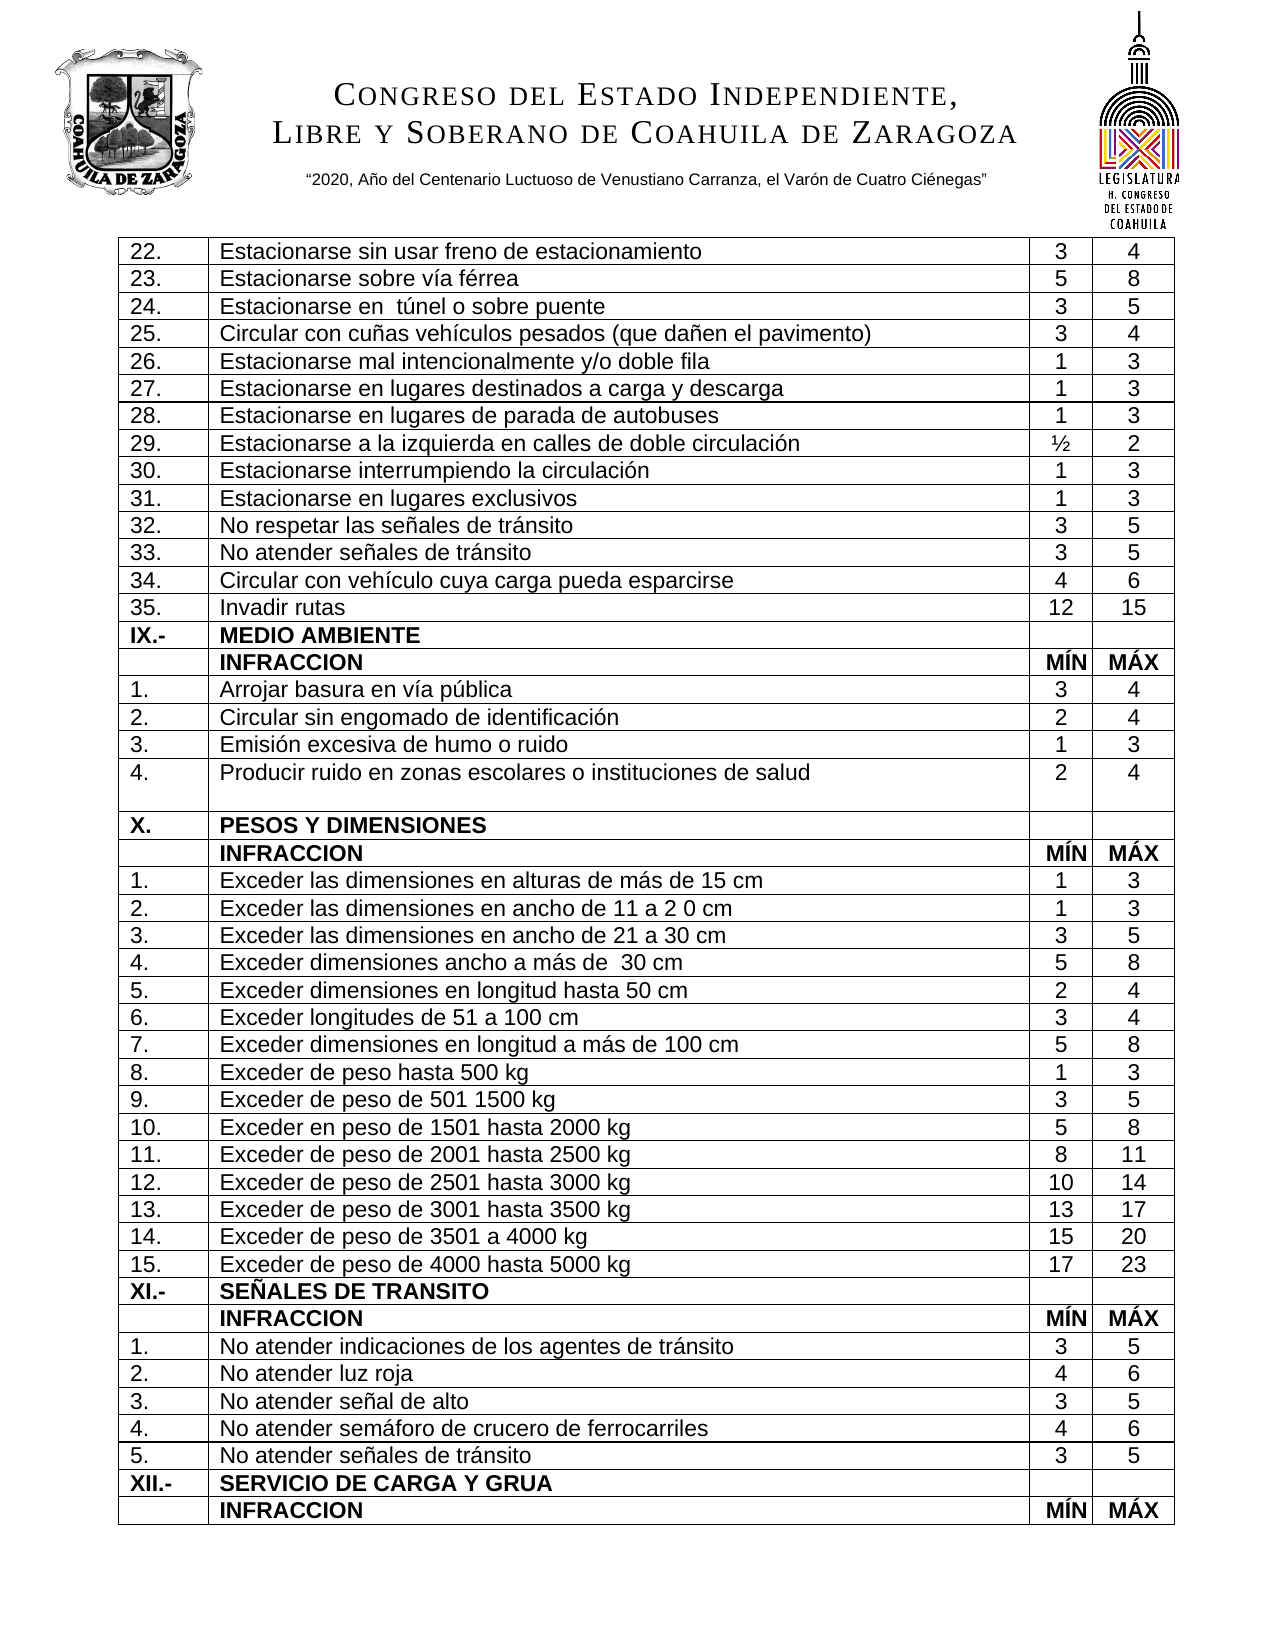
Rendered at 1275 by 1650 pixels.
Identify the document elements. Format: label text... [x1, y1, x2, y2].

table_cell 28. [119, 403, 208, 429]
table_cell 3 [1093, 403, 1174, 429]
table_cell 5 [1093, 512, 1174, 538]
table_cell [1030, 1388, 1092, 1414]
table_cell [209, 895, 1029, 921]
table_cell 1 [1030, 457, 1092, 483]
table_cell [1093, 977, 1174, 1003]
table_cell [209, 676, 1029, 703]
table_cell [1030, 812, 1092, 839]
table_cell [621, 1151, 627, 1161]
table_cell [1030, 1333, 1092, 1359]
table_cell 3 [1030, 512, 1092, 538]
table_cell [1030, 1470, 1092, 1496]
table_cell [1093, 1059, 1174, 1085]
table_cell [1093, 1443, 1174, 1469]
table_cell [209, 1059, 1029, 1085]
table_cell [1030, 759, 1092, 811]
table_cell 3 [1030, 320, 1092, 347]
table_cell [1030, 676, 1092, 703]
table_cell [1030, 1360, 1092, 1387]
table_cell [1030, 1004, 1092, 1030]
table_cell 3 [1030, 293, 1092, 319]
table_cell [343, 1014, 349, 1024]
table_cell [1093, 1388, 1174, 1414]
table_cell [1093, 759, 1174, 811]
table_cell 4 [1093, 238, 1174, 264]
table_cell 8 [1093, 265, 1174, 292]
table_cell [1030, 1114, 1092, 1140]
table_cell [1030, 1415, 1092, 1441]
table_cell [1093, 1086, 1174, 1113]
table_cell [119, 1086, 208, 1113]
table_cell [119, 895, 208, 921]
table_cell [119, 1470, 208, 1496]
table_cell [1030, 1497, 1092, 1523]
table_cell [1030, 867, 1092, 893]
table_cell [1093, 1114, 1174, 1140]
table_cell 34. [119, 567, 208, 593]
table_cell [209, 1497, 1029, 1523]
table_cell 5 [1093, 539, 1174, 566]
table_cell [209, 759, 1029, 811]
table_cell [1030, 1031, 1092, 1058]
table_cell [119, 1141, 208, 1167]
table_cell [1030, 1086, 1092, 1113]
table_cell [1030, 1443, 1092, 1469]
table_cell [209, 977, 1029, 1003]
table_cell No atender señales de tránsito [209, 539, 1029, 566]
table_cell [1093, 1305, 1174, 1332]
table_cell 4 [1030, 567, 1092, 593]
table_cell 2 [1093, 430, 1174, 456]
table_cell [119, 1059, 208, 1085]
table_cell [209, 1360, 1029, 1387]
table_cell IX.- [119, 622, 208, 648]
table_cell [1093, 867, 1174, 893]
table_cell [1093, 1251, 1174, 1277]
table_cell 5 [1030, 265, 1092, 292]
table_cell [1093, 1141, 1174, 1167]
table_cell Estacionarse mal intencionalmente y/o doble fila [209, 348, 1029, 374]
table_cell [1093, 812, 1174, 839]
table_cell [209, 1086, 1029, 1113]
table_cell 1 [1030, 348, 1092, 374]
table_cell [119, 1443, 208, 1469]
table_cell MÁX [1093, 649, 1174, 675]
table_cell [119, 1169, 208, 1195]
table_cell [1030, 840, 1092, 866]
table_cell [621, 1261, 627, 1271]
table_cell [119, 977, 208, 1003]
table_cell [119, 649, 208, 675]
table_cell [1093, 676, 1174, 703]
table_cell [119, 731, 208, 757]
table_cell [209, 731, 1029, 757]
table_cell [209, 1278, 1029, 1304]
table_cell 3 [1030, 238, 1092, 264]
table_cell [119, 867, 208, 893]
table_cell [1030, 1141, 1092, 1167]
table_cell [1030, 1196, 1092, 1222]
table_cell 32. [119, 512, 208, 538]
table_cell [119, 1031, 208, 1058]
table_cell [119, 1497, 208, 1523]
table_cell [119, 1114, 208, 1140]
table_cell MÍN [1030, 649, 1092, 675]
table_cell INFRACCION [209, 649, 1029, 675]
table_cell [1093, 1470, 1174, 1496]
table_cell 35. [119, 594, 208, 621]
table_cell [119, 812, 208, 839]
table_cell ½ [1030, 430, 1092, 456]
table_cell No respetar las señales de tránsito [209, 512, 1029, 538]
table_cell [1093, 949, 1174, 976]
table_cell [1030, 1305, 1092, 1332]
table_cell 29. [119, 430, 208, 456]
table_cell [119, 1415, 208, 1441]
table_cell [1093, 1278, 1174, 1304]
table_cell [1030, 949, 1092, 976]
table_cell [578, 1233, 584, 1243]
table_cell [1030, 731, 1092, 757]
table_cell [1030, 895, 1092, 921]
table_cell 3 [1030, 539, 1092, 566]
table_cell 23. [119, 265, 208, 292]
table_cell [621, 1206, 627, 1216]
table_cell Estacionarse en lugares destinados a carga y descarga [209, 375, 1029, 401]
table_cell Estacionarse interrumpiendo la circulación [209, 457, 1029, 483]
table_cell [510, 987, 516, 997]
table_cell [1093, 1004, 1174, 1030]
table_cell 3 [1093, 485, 1174, 511]
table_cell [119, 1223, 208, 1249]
table_cell 27. [119, 375, 208, 401]
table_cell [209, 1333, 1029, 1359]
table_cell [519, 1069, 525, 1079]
table_cell Estacionarse sin usar freno de estacionamiento [209, 238, 1029, 264]
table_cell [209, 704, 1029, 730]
table_cell 1 [1030, 485, 1092, 511]
table_cell 1. [119, 676, 208, 703]
table_cell 1 [1030, 375, 1092, 401]
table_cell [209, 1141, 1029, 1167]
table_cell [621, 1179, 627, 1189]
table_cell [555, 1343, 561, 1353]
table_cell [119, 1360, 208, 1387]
table_cell 22. [119, 238, 208, 264]
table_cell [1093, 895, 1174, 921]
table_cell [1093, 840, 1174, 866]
table_cell Invadir rutas [209, 594, 1029, 621]
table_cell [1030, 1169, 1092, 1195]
table_cell 15 [1093, 594, 1174, 621]
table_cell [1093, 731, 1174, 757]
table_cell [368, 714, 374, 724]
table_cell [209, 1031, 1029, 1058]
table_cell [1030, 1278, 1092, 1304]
table_cell [1093, 622, 1174, 648]
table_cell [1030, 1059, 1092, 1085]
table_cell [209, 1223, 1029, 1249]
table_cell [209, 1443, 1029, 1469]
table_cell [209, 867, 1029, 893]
table_cell 3 [1093, 375, 1174, 401]
table_cell Estacionarse a la izquierda en calles de doble circulación [209, 430, 1029, 456]
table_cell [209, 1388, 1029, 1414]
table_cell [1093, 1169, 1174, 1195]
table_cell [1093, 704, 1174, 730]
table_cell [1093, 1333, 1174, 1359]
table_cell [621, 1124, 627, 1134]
table_cell 31. [119, 485, 208, 511]
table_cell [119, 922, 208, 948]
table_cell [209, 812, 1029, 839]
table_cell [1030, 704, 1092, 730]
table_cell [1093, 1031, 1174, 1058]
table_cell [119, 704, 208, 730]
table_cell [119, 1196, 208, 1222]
table_cell MEDIO AMBIENTE [209, 622, 1029, 648]
table_cell 26. [119, 348, 208, 374]
table_cell 33. [119, 539, 208, 566]
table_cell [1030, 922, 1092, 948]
table_cell Estacionarse en lugares de parada de autobuses [209, 403, 1029, 429]
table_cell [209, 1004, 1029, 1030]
table_cell Circular con vehículo cuya carga pueda esparcirse [209, 567, 1029, 593]
table_cell 24. [119, 293, 208, 319]
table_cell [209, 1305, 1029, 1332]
table_cell [1030, 622, 1092, 648]
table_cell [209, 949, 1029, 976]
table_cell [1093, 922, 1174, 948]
picture [54, 49, 203, 195]
table_cell 3 [1093, 348, 1174, 374]
table_cell 4 [1093, 320, 1174, 347]
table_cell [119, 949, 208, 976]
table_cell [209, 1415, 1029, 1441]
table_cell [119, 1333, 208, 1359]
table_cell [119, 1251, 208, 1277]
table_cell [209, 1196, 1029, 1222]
picture [1099, 11, 1179, 229]
table_cell 25. [119, 320, 208, 347]
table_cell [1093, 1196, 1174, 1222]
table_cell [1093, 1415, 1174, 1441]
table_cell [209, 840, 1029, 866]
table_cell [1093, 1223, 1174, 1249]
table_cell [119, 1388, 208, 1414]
table_cell 5 [1093, 293, 1174, 319]
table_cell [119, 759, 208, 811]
table_cell 12 [1030, 594, 1092, 621]
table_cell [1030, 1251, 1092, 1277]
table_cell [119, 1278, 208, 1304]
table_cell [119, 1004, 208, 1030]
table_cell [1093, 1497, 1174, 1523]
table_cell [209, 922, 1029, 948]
table_cell Circular con cuñas vehículos pesados (que dañen el pavimento) [209, 320, 1029, 347]
table_cell 3 [1093, 457, 1174, 483]
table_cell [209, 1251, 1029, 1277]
table_cell 30. [119, 457, 208, 483]
table_cell 1 [1030, 403, 1092, 429]
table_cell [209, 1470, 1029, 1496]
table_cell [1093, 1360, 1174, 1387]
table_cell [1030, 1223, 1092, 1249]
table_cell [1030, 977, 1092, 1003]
table_cell Estacionarse en túnel o sobre puente [209, 293, 1029, 319]
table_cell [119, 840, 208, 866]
table_cell 6 [1093, 567, 1174, 593]
table_cell Estacionarse sobre vía férrea [209, 265, 1029, 292]
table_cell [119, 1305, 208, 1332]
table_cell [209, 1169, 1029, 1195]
table_cell Estacionarse en lugares exclusivos [209, 485, 1029, 511]
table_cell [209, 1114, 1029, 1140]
